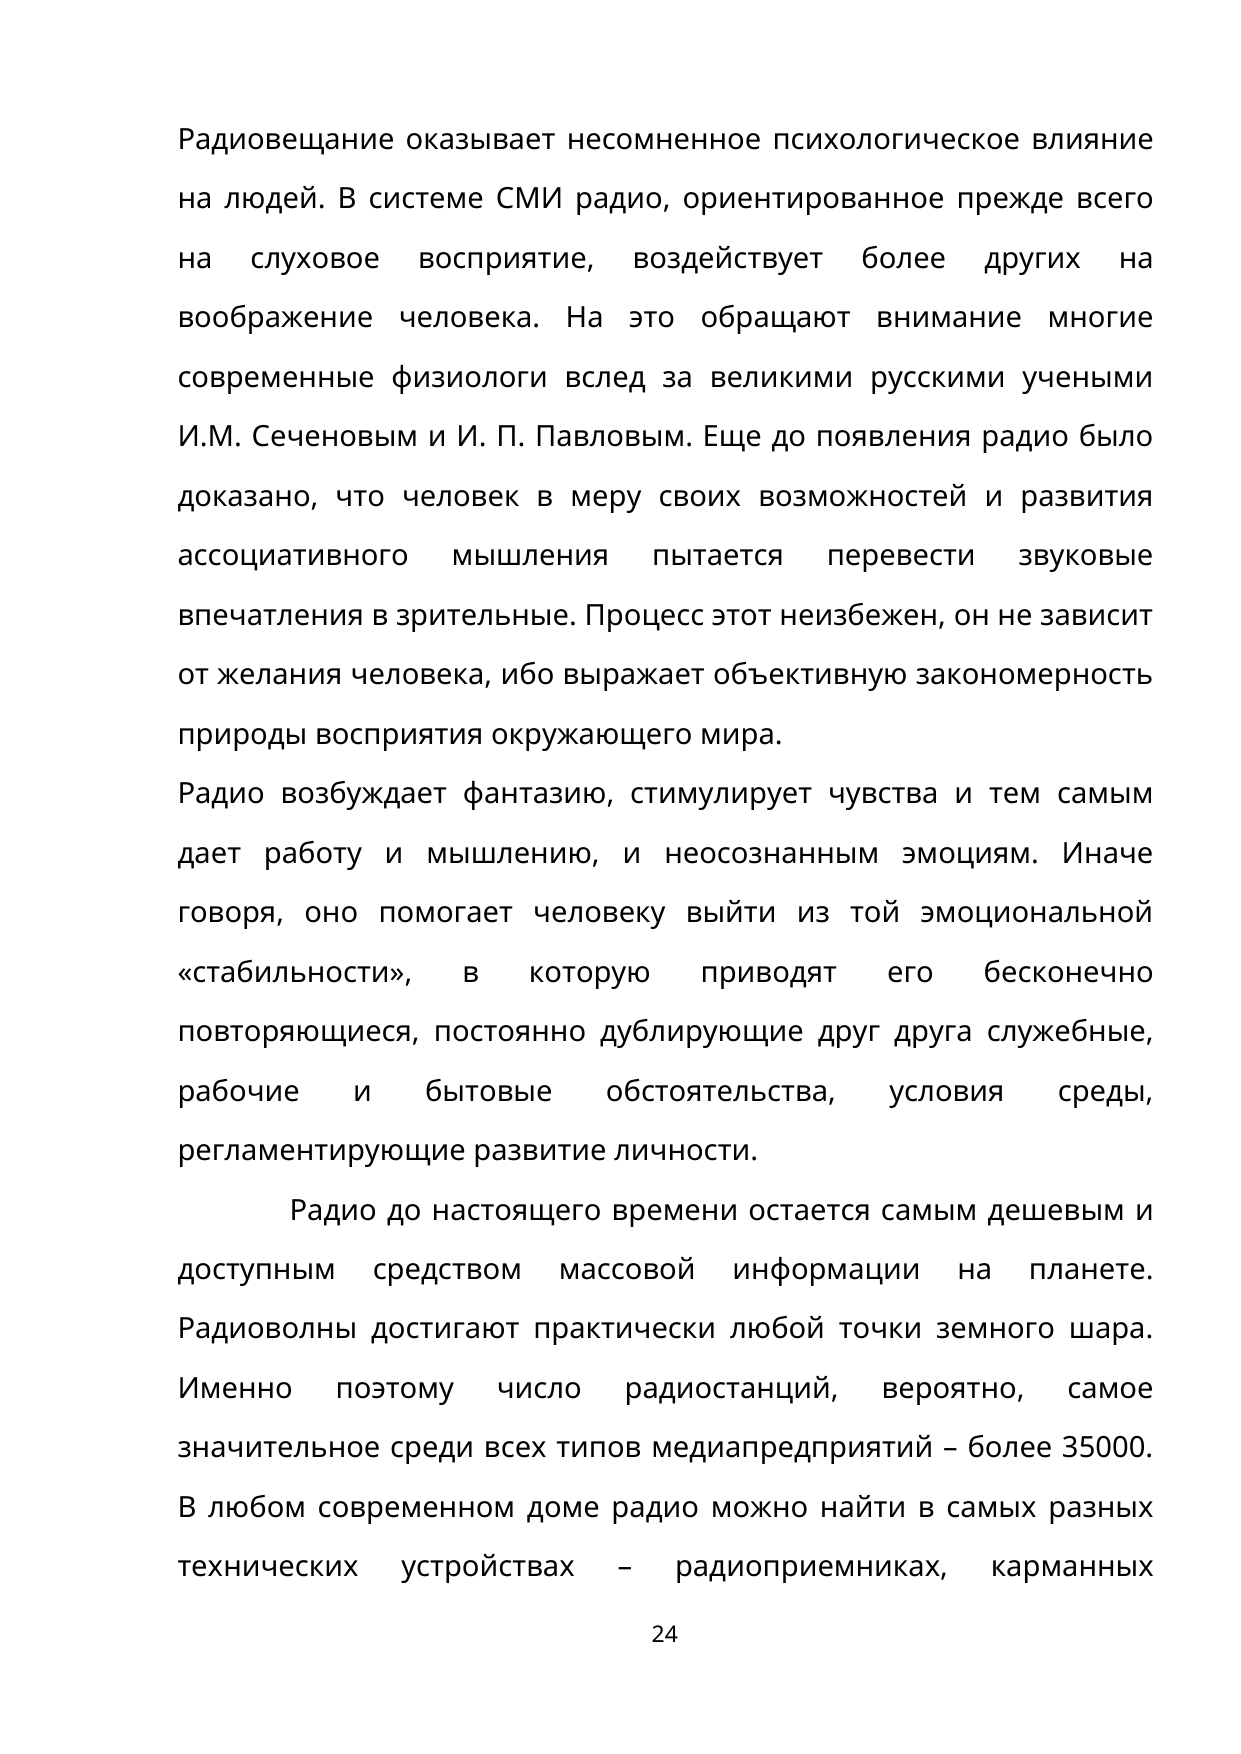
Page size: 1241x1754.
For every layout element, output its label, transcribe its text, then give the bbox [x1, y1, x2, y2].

text Радио возбуждает фантазию, стимулирует чувства и тем самым дает работу и мышлению, и неосознанным эмоциям. Иначе говоря, оно помогает человеку выйти из той эмоциональной «стабильности», в которую приводят его бесконечно повторяющиеся, постоянно дублирующие друг друга служебные, рабочие и бытовые обстоятельства, условия среды, регламентирующие развитие личности. [177, 772, 1154, 1169]
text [177, 1189, 1154, 1585]
text Радиовещание оказывает несомненное психологическое влияние на людей. В системе СМИ радио, ориентированное прежде всего на слуховое восприятие, воздействует более других на воображение человека. На это обращают внимание многие современные физиологи вслед за великими русскими учеными И.М. Сеченовым и И. П. Павловым. Еще до появления радио было доказано, что человек в меру своих возможностей и развития ассоциативного мышления пытается перевести звуковые впечатления в зрительные. Процесс этот неизбежен, он не зависит от желания человека, ибо выражает объективную закономерность природы восприятия окружающего мира. [177, 118, 1154, 753]
